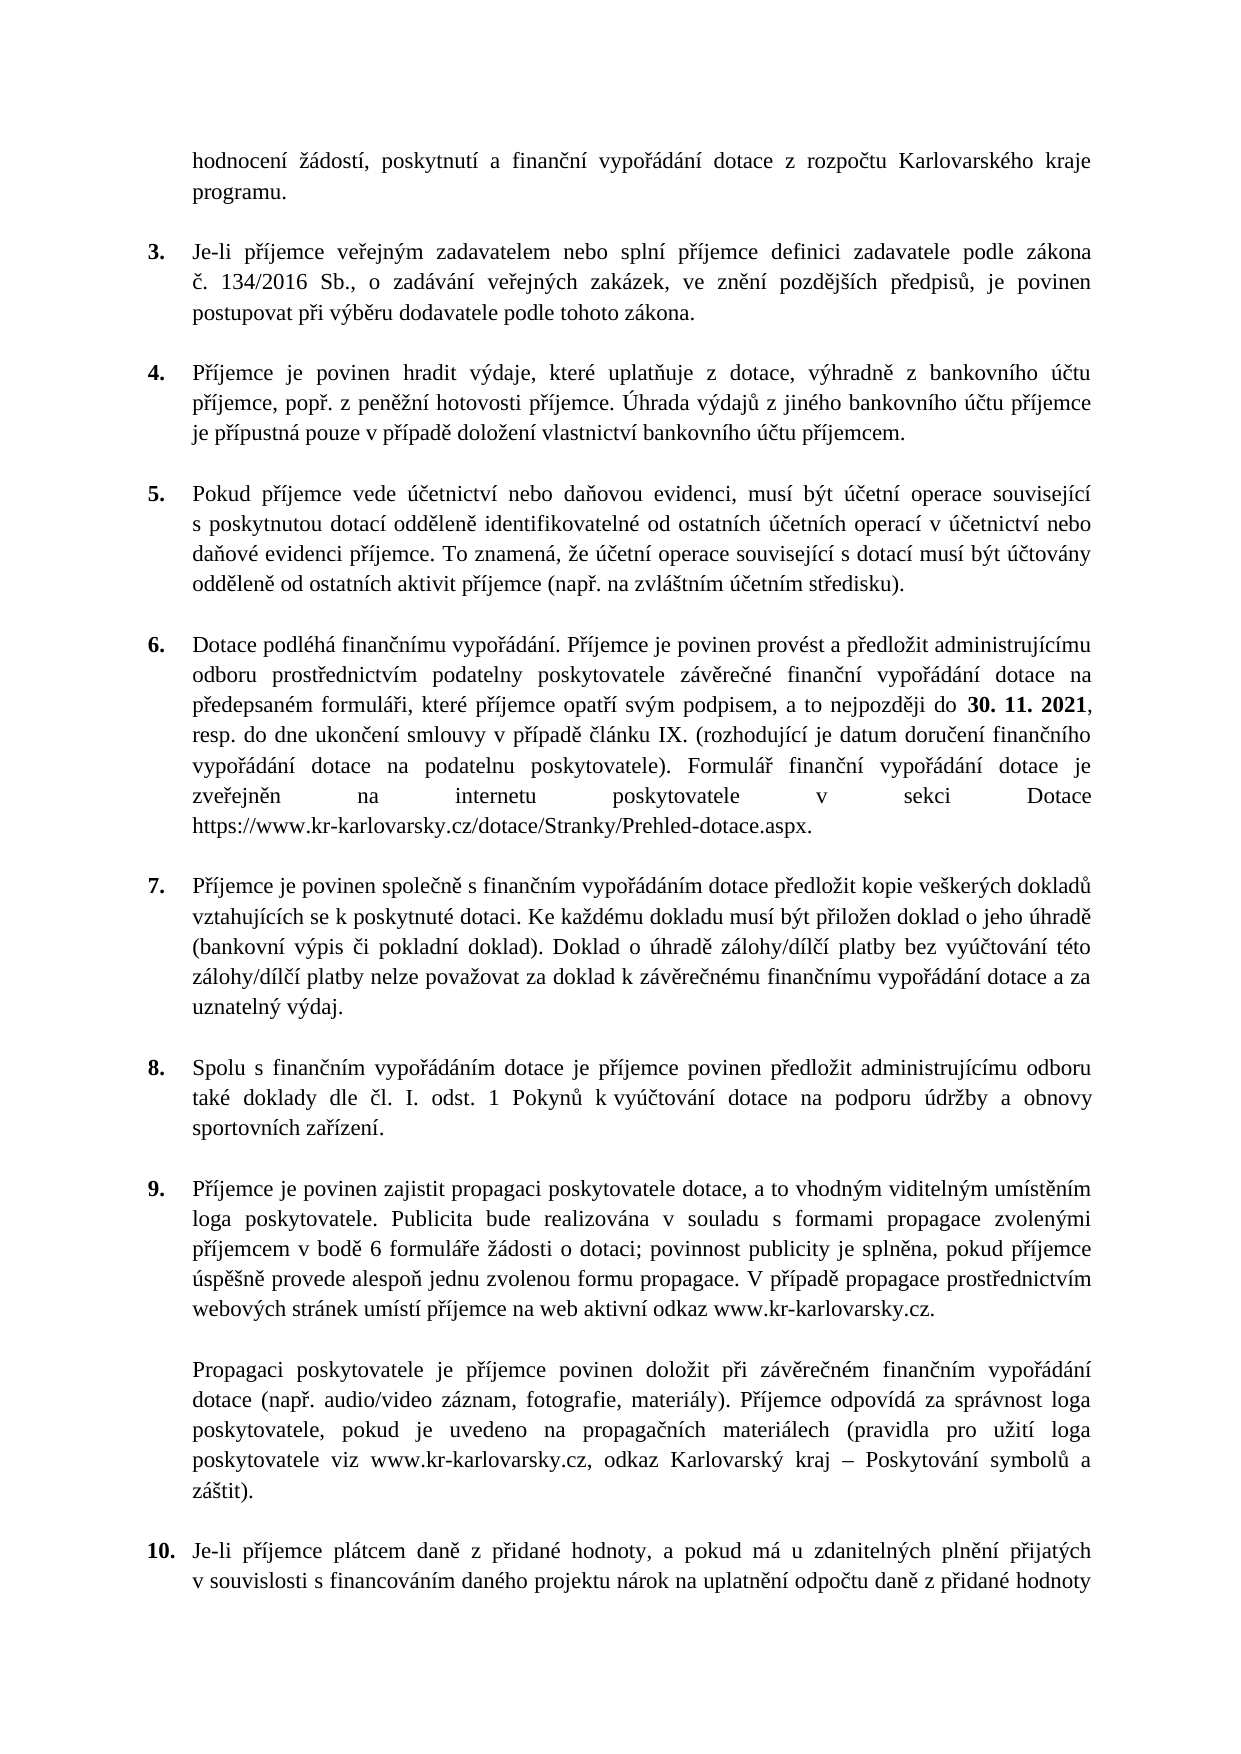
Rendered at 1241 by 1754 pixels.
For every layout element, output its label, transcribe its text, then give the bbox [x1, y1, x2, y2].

list Dotace podléhá finančnímu vypořádání. Příjemce je povinen provést a předložit administrujícímu odboru prostřednictvím podatelny poskytovatele závěrečné finanční vypořádání dotace na předepsaném formuláři, které příjemce opatří svým podpisem, a to nejpozději do 30. 11. 2021, resp. do dne ukončení smlouvy v případě článku IX. (rozhodující je datum doručení finančního vypořádání dotace na podatelnu poskytovatele). Formulář finanční vypořádání dotace je zveřejněn na internetu poskytovatele v sekci Dotace https://www.kr-karlovarsky.cz/dotace/Stranky/Prehled-dotace.aspx. [148, 631, 1093, 838]
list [147, 1537, 1093, 1594]
list Je-li příjemce veřejným zadavatelem nebo splní příjemce definici zadavatele podle zákona č. 134/2016 Sb., o zadávání veřejných zakázek, ve znění pozdějších předpisů, je povinen postupovat při výběru dodavatele podle tohoto zákona. [148, 238, 1093, 325]
list Příjemce je povinen hradit výdaje, které uplatňuje z dotace, výhradně z bankovního účtu příjemce, popř. z peněžní hotovosti příjemce. Úhrada výdajů z jiného bankovního účtu příjemce je přípustná pouze v případě doložení vlastnictví bankovního účtu příjemcem. [148, 359, 1093, 446]
list Příjemce je povinen společně s finančním vypořádáním dotace předložit kopie veškerých dokladů vztahujících se k poskytnuté dotaci. Ke každému dokladu musí být přiložen doklad o jeho úhradě (bankovní výpis či pokladní doklad). Doklad o úhradě zálohy/dílčí platby bez vyúčtování této zálohy/dílčí platby nelze považovat za doklad k závěrečnému finančnímu vypořádání dotace a za uznatelný výdaj. [148, 873, 1093, 1020]
list Spolu s finančním vypořádáním dotace je příjemce povinen předložit administrujícímu odboru také doklady dle čl. I. odst. 1 Pokynů k vyúčtování dotace na podporu údržby a obnovy sportovních zařízení. [148, 1054, 1093, 1141]
list Příjemce je povinen zajistit propagaci poskytovatele dotace, a to vhodným viditelným umístěním loga poskytovatele. Publicita bude realizována v souladu s formami propagace zvolenými příjemcem v bodě 6 formuláře žádosti o dotaci; povinnost publicity je splněna, pokud příjemce úspěšně provede alespoň jednu zvolenou formu propagace. V případě propagace prostřednictvím webových stránek umístí příjemce na web aktivní odkaz www.kr-karlovarsky.cz. [148, 1175, 1093, 1322]
list Pokud příjemce vede účetnictví nebo daňovou evidenci, musí být účetní operace související s poskytnutou dotací odděleně identifikovatelné od ostatních účetních operací v účetnictví nebo daňové evidenci příjemce. To znamená, že účetní operace související s dotací musí být účtovány odděleně od ostatních aktivit příjemce (např. na zvláštním účetním středisku). [148, 480, 1093, 597]
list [148, 148, 1093, 204]
list Propagaci poskytovatele je příjemce povinen doložit při závěrečném finančním vypořádání dotace (např. audio/video záznam, fotografie, materiály). Příjemce odpovídá za správnost loga poskytovatele, pokud je uvedeno na propagačních materiálech (pravidla pro užití loga poskytovatele viz www.kr-karlovarsky.cz, odkaz Karlovarský kraj – Poskytování symbolů a záštit). [192, 1356, 1093, 1503]
